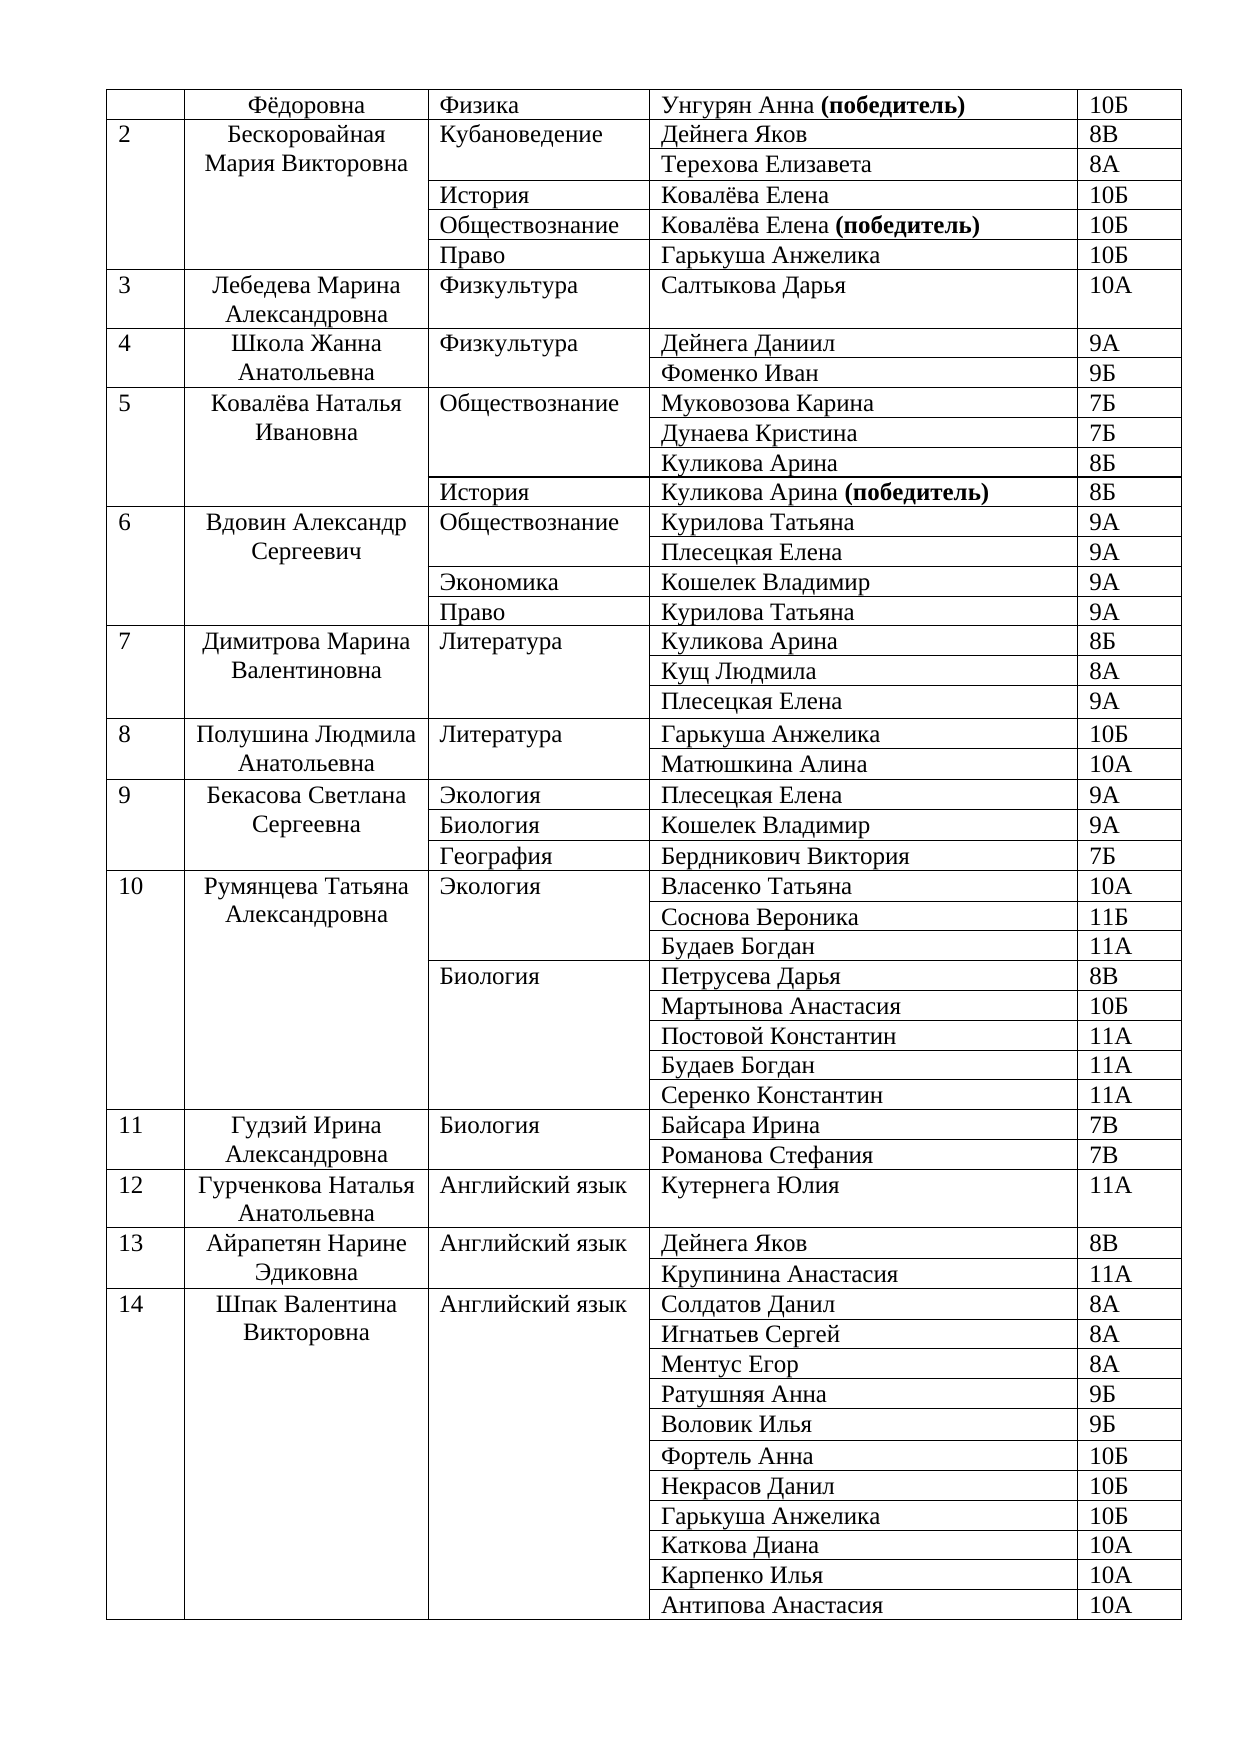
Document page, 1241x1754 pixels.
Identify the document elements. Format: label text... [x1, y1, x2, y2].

table_cell Матюшкина Алина [650, 749, 1077, 779]
table_cell 8А [1078, 149, 1181, 179]
table_cell 2 [107, 120, 184, 269]
table_cell Шпак Валентина Викторовна [185, 1289, 428, 1619]
table_cell 8Б [1078, 448, 1181, 476]
table_cell Биология [429, 1110, 649, 1169]
table_cell 10Б [1078, 210, 1181, 239]
table_cell Власенко Татьяна [650, 871, 1077, 901]
table_cell Кошелек Владимир [650, 810, 1077, 840]
table_cell Будаев Богдан [650, 931, 1077, 960]
table_cell 10Б [1078, 991, 1181, 1020]
table_cell Байсара Ирина [650, 1110, 1077, 1139]
table_cell История [429, 478, 649, 506]
table_cell 8 [107, 719, 184, 779]
table_cell Бердникович Виктория [650, 841, 1077, 870]
table_cell 11 [107, 1110, 184, 1169]
table_cell 10А [1078, 1590, 1181, 1619]
table_cell Физкультура [429, 270, 649, 327]
table_cell 9А [1078, 686, 1181, 718]
table_cell Гарькуша Анжелика [650, 719, 1077, 748]
table_cell 8А [1078, 1289, 1181, 1318]
table_cell 8Б [1078, 626, 1181, 655]
table_cell Ковалёва Елена [650, 181, 1077, 209]
table_cell 9Б [1078, 358, 1181, 387]
table_cell Крупинина Анастасия [650, 1259, 1077, 1288]
table_cell 9А [1078, 507, 1181, 536]
table_cell Курилова Татьяна [650, 507, 1077, 536]
table_cell Плесецкая Елена [650, 686, 1077, 718]
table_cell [185, 90, 428, 118]
table_cell 5 [107, 388, 184, 506]
table_cell 1 [107, 90, 184, 118]
table_cell 3 [107, 270, 184, 327]
table_cell 8В [1078, 120, 1181, 148]
table_cell 10 [107, 871, 184, 1109]
table_cell 10Б [1078, 181, 1181, 209]
table_cell Плесецкая Елена [650, 537, 1077, 566]
table_cell Карпенко Илья [650, 1560, 1077, 1589]
table_cell Бескоровайная Мария Викторовна [185, 120, 428, 269]
table_cell 8Б [1078, 478, 1181, 506]
table_cell Кошелек Владимир [650, 567, 1077, 596]
table_cell Салтыкова Дарья [650, 270, 1077, 327]
table_cell Биология [429, 961, 649, 1109]
table_cell Право [429, 240, 649, 269]
table_cell Бекасова Светлана Сергеевна [185, 780, 428, 870]
table_cell Терехова Елизавета [650, 149, 1077, 179]
table_cell 9А [1078, 810, 1181, 840]
table_cell 9Б [1078, 1409, 1181, 1440]
table_cell Английский язык [429, 1170, 649, 1227]
table_cell 12 [107, 1170, 184, 1227]
table_cell Будаев Богдан [650, 1051, 1077, 1079]
table_cell 9А [1078, 537, 1181, 566]
table_cell 8А [1078, 1349, 1181, 1378]
table_cell Гарькуша Анжелика [650, 240, 1077, 269]
table_cell 10Б [1078, 1501, 1181, 1529]
table_cell Антипова Анастасия [650, 1590, 1077, 1619]
table_cell Экономика [429, 567, 649, 596]
table_cell 9Б [1078, 1379, 1181, 1408]
table_cell Право [429, 597, 649, 625]
table_cell Английский язык [429, 1289, 649, 1619]
table_cell Гурченкова Наталья Анатольевна [185, 1170, 428, 1227]
table_cell 8В [1078, 1228, 1181, 1258]
table_cell 10Б [1078, 1471, 1181, 1500]
table_cell Литература [429, 626, 649, 718]
table_cell Дейнега Даниил [650, 329, 1077, 357]
table_cell Лебедева Марина Александровна [185, 270, 428, 327]
table_cell Петрусева Дарья [650, 961, 1077, 990]
table_cell Физика [429, 90, 649, 118]
table_cell Димитрова Марина Валентиновна [185, 626, 428, 718]
table_cell Плесецкая Елена [650, 780, 1077, 809]
table_cell 10А [1078, 871, 1181, 901]
table_cell Обществознание [429, 507, 649, 566]
table_cell Серенко Константин [650, 1080, 1077, 1109]
table_cell Воловик Илья [650, 1409, 1077, 1440]
table_cell Постовой Константин [650, 1021, 1077, 1049]
table_cell Куликова Арина [650, 626, 1077, 655]
table_cell 10Б [1078, 719, 1181, 748]
table_cell 7Б [1078, 841, 1181, 870]
table_cell Кубановедение [429, 120, 649, 179]
table_cell 8А [1078, 656, 1181, 685]
table_cell 11А [1078, 931, 1181, 960]
table_cell География [429, 841, 649, 870]
table_cell 10Б [1078, 90, 1181, 118]
table_cell Айрапетян Нарине Эдиковна [185, 1228, 428, 1288]
table_cell Экология [429, 780, 649, 809]
table_cell Фоменко Иван [650, 358, 1077, 387]
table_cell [650, 90, 1077, 118]
table_cell Дейнега Яков [650, 1228, 1077, 1258]
table_cell 8В [1078, 961, 1181, 990]
table_cell Английский язык [429, 1228, 649, 1288]
table_cell Дейнега Яков [650, 120, 1077, 148]
table_cell Игнатьев Сергей [650, 1320, 1077, 1348]
table_cell 10А [1078, 1560, 1181, 1589]
table_cell Фортель Анна [650, 1441, 1077, 1470]
table_cell Ментус Егор [650, 1349, 1077, 1378]
table_cell Куликова Арина [650, 448, 1077, 476]
table_cell Литература [429, 719, 649, 779]
table_cell Физкультура [429, 329, 649, 387]
table_cell 11А [1078, 1080, 1181, 1109]
table_cell Некрасов Данил [650, 1471, 1077, 1500]
table_cell Вдовин Александр Сергеевич [185, 507, 428, 625]
table_cell 9А [1078, 329, 1181, 357]
table_cell Ковалёва Наталья Ивановна [185, 388, 428, 506]
table_cell 9А [1078, 597, 1181, 625]
table_cell 7Б [1078, 388, 1181, 417]
table_cell 7В [1078, 1140, 1181, 1169]
table_cell Солдатов Данил [650, 1289, 1077, 1318]
table_cell 9 [107, 780, 184, 870]
table_cell 9А [1078, 567, 1181, 596]
table_cell Гарькуша Анжелика [650, 1501, 1077, 1529]
table_cell Румянцева Татьяна Александровна [185, 871, 428, 1109]
table_cell Полушина Людмила Анатольевна [185, 719, 428, 779]
table_cell Кутернега Юлия [650, 1170, 1077, 1227]
table_cell 11А [1078, 1259, 1181, 1288]
table_cell Куликова Арина (победитель) [650, 478, 1077, 506]
table_cell Ратушняя Анна [650, 1379, 1077, 1408]
table_cell 10А [1078, 270, 1181, 327]
table_cell 7В [1078, 1110, 1181, 1139]
table_cell Обществознание [429, 388, 649, 476]
table_cell Обществознание [429, 210, 649, 239]
table_cell 11А [1078, 1170, 1181, 1227]
table_cell Ковалёва Елена (победитель) [650, 210, 1077, 239]
table_cell 7Б [1078, 418, 1181, 447]
table_cell 7 [107, 626, 184, 718]
table_cell История [429, 181, 649, 209]
table_cell 14 [107, 1289, 184, 1619]
table_cell Гудзий Ирина Александровна [185, 1110, 428, 1169]
table_cell 10Б [1078, 240, 1181, 269]
table_cell Романова Стефания [650, 1140, 1077, 1169]
table_cell 11А [1078, 1051, 1181, 1079]
table_cell 10Б [1078, 1441, 1181, 1470]
table_cell 8А [1078, 1320, 1181, 1348]
table_cell Муковозова Карина [650, 388, 1077, 417]
table_cell Каткова Диана [650, 1531, 1077, 1559]
table_cell Школа Жанна Анатольевна [185, 329, 428, 387]
table_cell 11А [1078, 1021, 1181, 1049]
table_cell Дунаева Кристина [650, 418, 1077, 447]
table_cell Кущ Людмила [650, 656, 1077, 685]
table_cell Мартынова Анастасия [650, 991, 1077, 1020]
table_cell 4 [107, 329, 184, 387]
table_cell 13 [107, 1228, 184, 1288]
table_cell Курилова Татьяна [650, 597, 1077, 625]
table_cell 10А [1078, 749, 1181, 779]
table_cell Соснова Вероника [650, 902, 1077, 930]
table_cell 10А [1078, 1531, 1181, 1559]
table_cell 6 [107, 507, 184, 625]
table_cell Биология [429, 810, 649, 840]
table_cell Экология [429, 871, 649, 960]
table_cell 11Б [1078, 902, 1181, 930]
table_cell 9А [1078, 780, 1181, 809]
